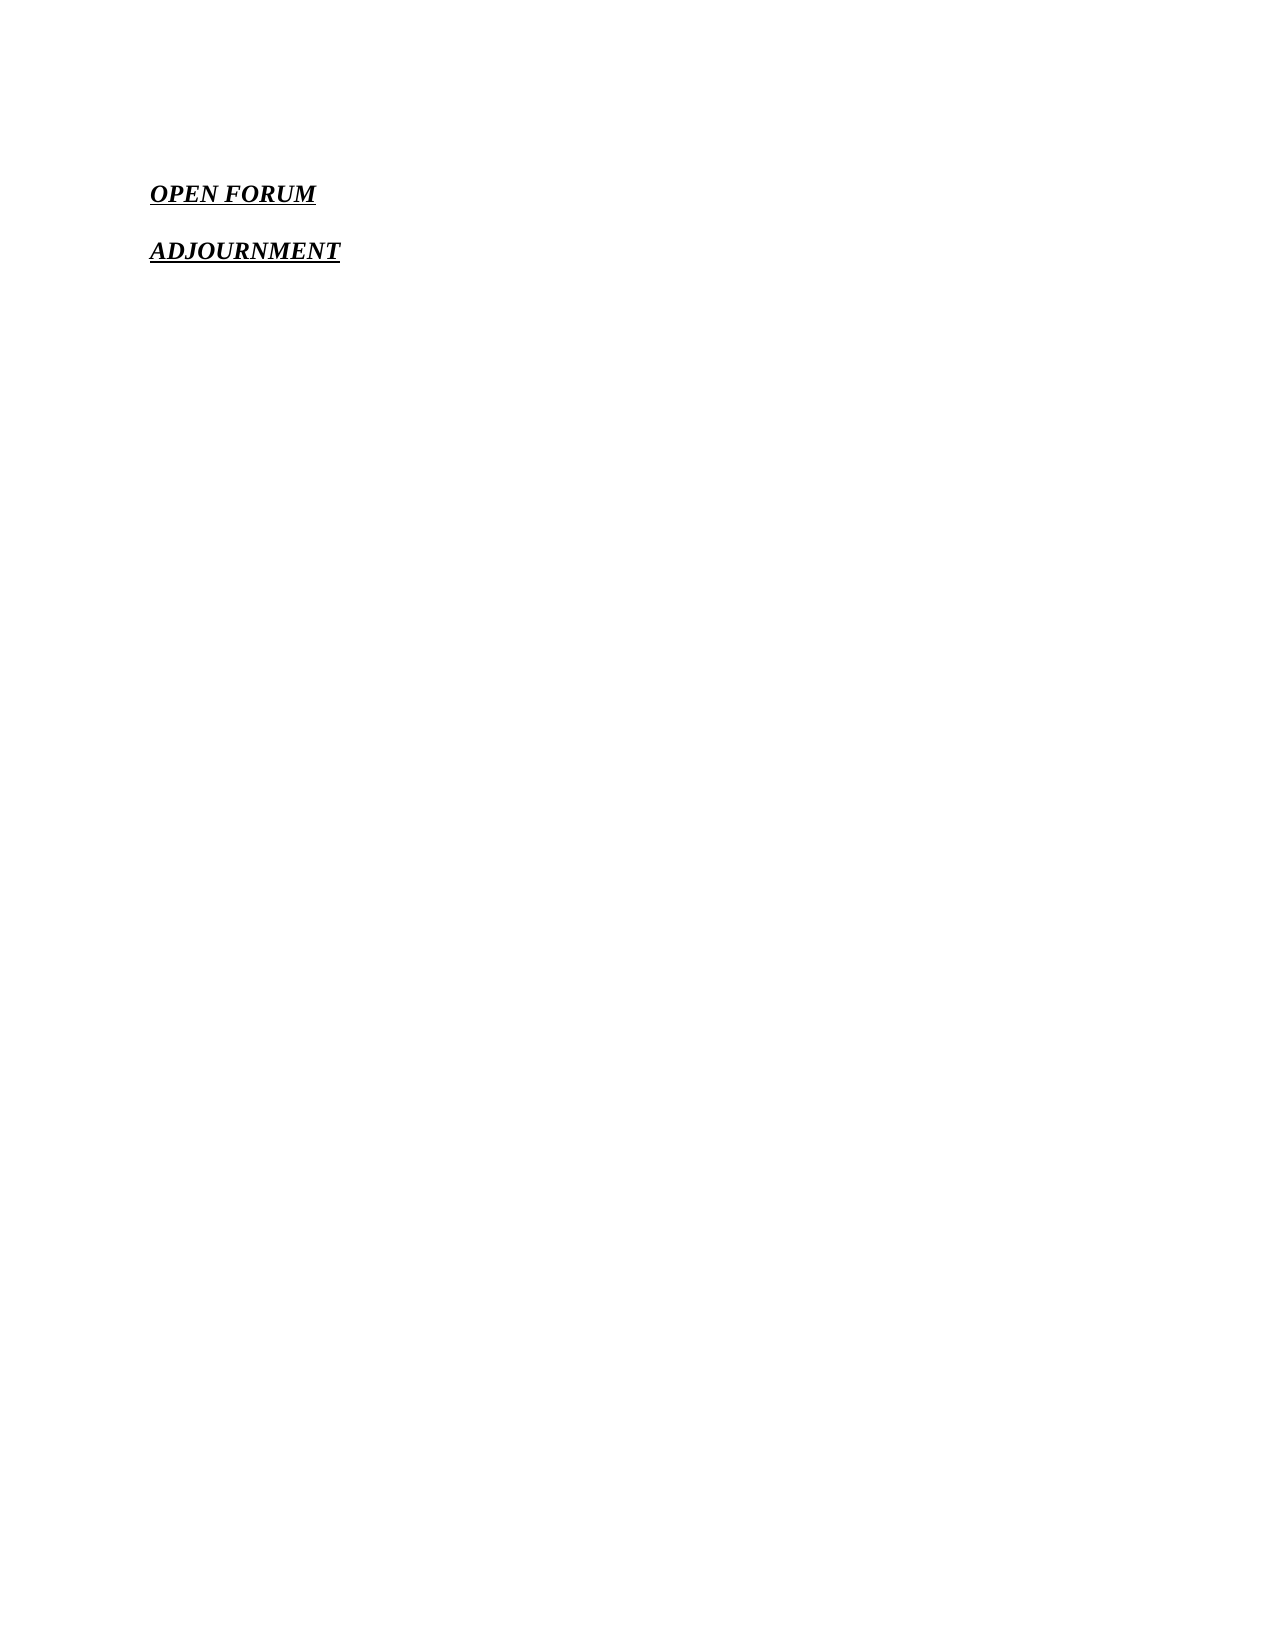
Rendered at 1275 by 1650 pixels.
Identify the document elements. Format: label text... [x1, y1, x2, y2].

text OPEN FORUM [150, 179, 1125, 207]
text ADJOURNMENT [150, 236, 1125, 265]
